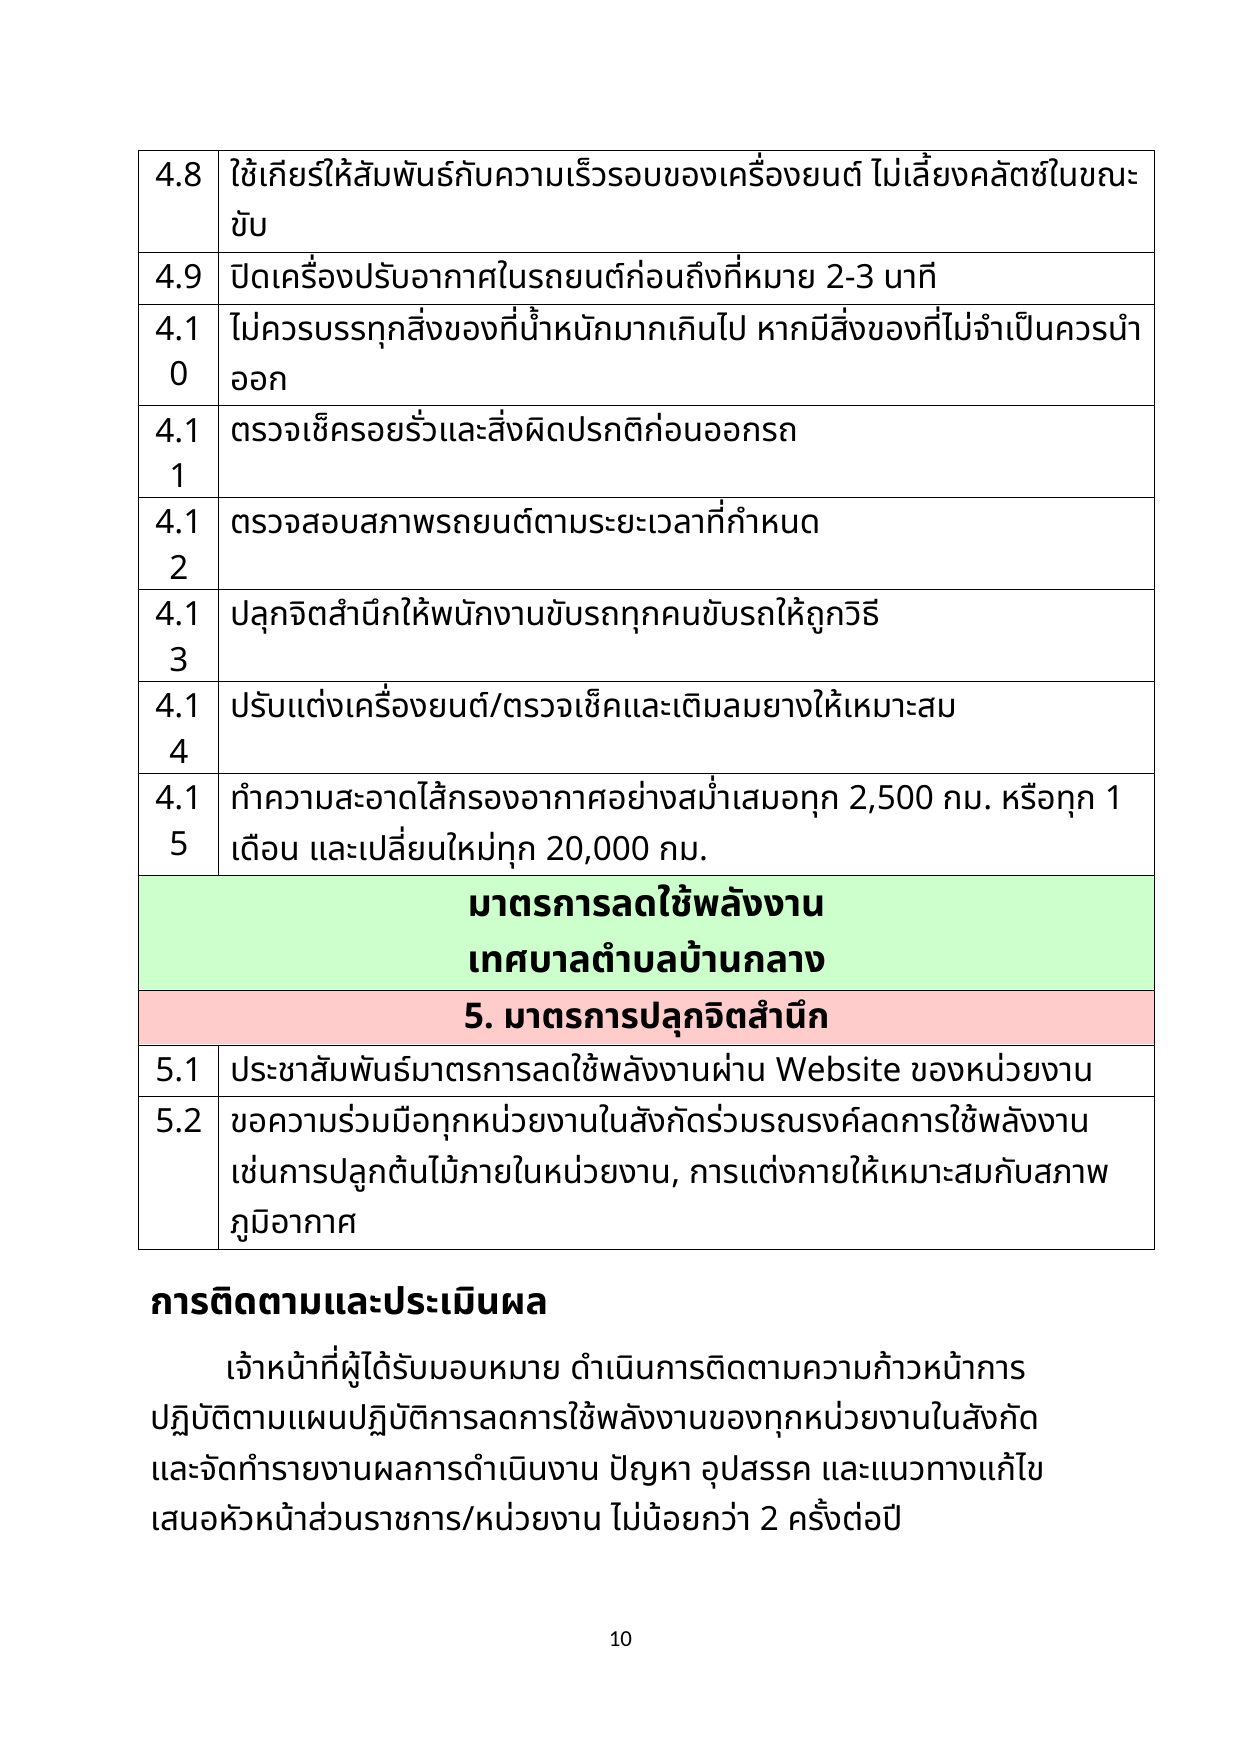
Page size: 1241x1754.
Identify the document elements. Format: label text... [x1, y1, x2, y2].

table_cell ตรวจสอบสภาพรถยนต์ตามระยะเวลาที่กำหนด [219, 498, 1154, 589]
table_cell ปรับแต่งเครื่องยนต์/ตรวจเช็คและเติมลมยางให้เหมาะสม [219, 682, 1154, 773]
table_cell ปลุกจิตสำนึกให้พนักงานขับรถทุกคนขับรถให้ถูกวิธี [219, 590, 1154, 681]
table_cell 4.12 [139, 498, 218, 589]
table_cell ทำความสะอาดไส้กรองอากาศอย่างสม่ำเสมอทุก 2,500 กม. หรือทุก 1 เดือน และเปลี่ยนใหม่ทุก 20,000 กม. [219, 774, 1154, 875]
table_cell 5.1 [139, 1046, 218, 1096]
table_cell ประชาสัมพันธ์มาตรการลดใช้พลังงานผ่าน Website ของหน่วยงาน [219, 1046, 1154, 1096]
table_cell ขอความร่วมมือทุกหน่วยงานในสังกัดร่วมรณรงค์ลดการใช้พลังงาน เช่นการปลูกต้นไม้ภายในหน่วยงาน, การแต่งกายให้เหมาะสมกับสภาพภูมิอากาศ [219, 1097, 1154, 1249]
table_cell 4.9 [139, 253, 218, 303]
text การติดตามและประเมินผล [150, 1275, 1090, 1331]
table_cell 4.14 [139, 682, 218, 773]
table_cell 5.2 [139, 1097, 218, 1249]
table_cell 4.10 [139, 305, 218, 405]
table_cell ปิดเครื่องปรับอากาศในรถยนต์ก่อนถึงที่หมาย 2-3 นาที [219, 253, 1154, 303]
table_cell 5. มาตรการปลุกจิตสำนึก [139, 991, 1154, 1044]
table_cell 4.11 [139, 406, 218, 497]
text เจ้าหน้าที่ผู้ได้รับมอบหมาย ดำเนินการติดตามความก้าวหน้าการปฏิบัติตามแผนปฏิบัติการลดการใช้พลังงานของทุกหน่วยงานในสังกัด และจัดทำรายงานผลการดำเนินงาน ปัญหา อุปสรรค และแนวทางแก้ไข เสนอหัวหน้าส่วนราชการ/หน่วยงาน ไม่น้อยกว่า 2 ครั้งต่อปี [150, 1344, 1090, 1546]
table_cell 4.15 [139, 774, 218, 875]
table_cell 4.13 [139, 590, 218, 681]
table_cell มาตรการลดใช้พลังงาน เทศบาลตำบลบ้านกลาง [139, 876, 1154, 989]
table_cell 4.8 [139, 151, 218, 252]
table_cell ไม่ควรบรรทุกสิ่งของที่น้ำหนักมากเกินไป หากมีสิ่งของที่ไม่จำเป็นควรนำออก [219, 305, 1154, 405]
table_cell ตรวจเช็ครอยรั่วและสิ่งผิดปรกติก่อนออกรถ [219, 406, 1154, 497]
table_cell ใช้เกียร์ให้สัมพันธ์กับความเร็วรอบของเครื่องยนต์ ไม่เลี้ยงคลัตซ์ในขณะขับ [219, 151, 1154, 252]
